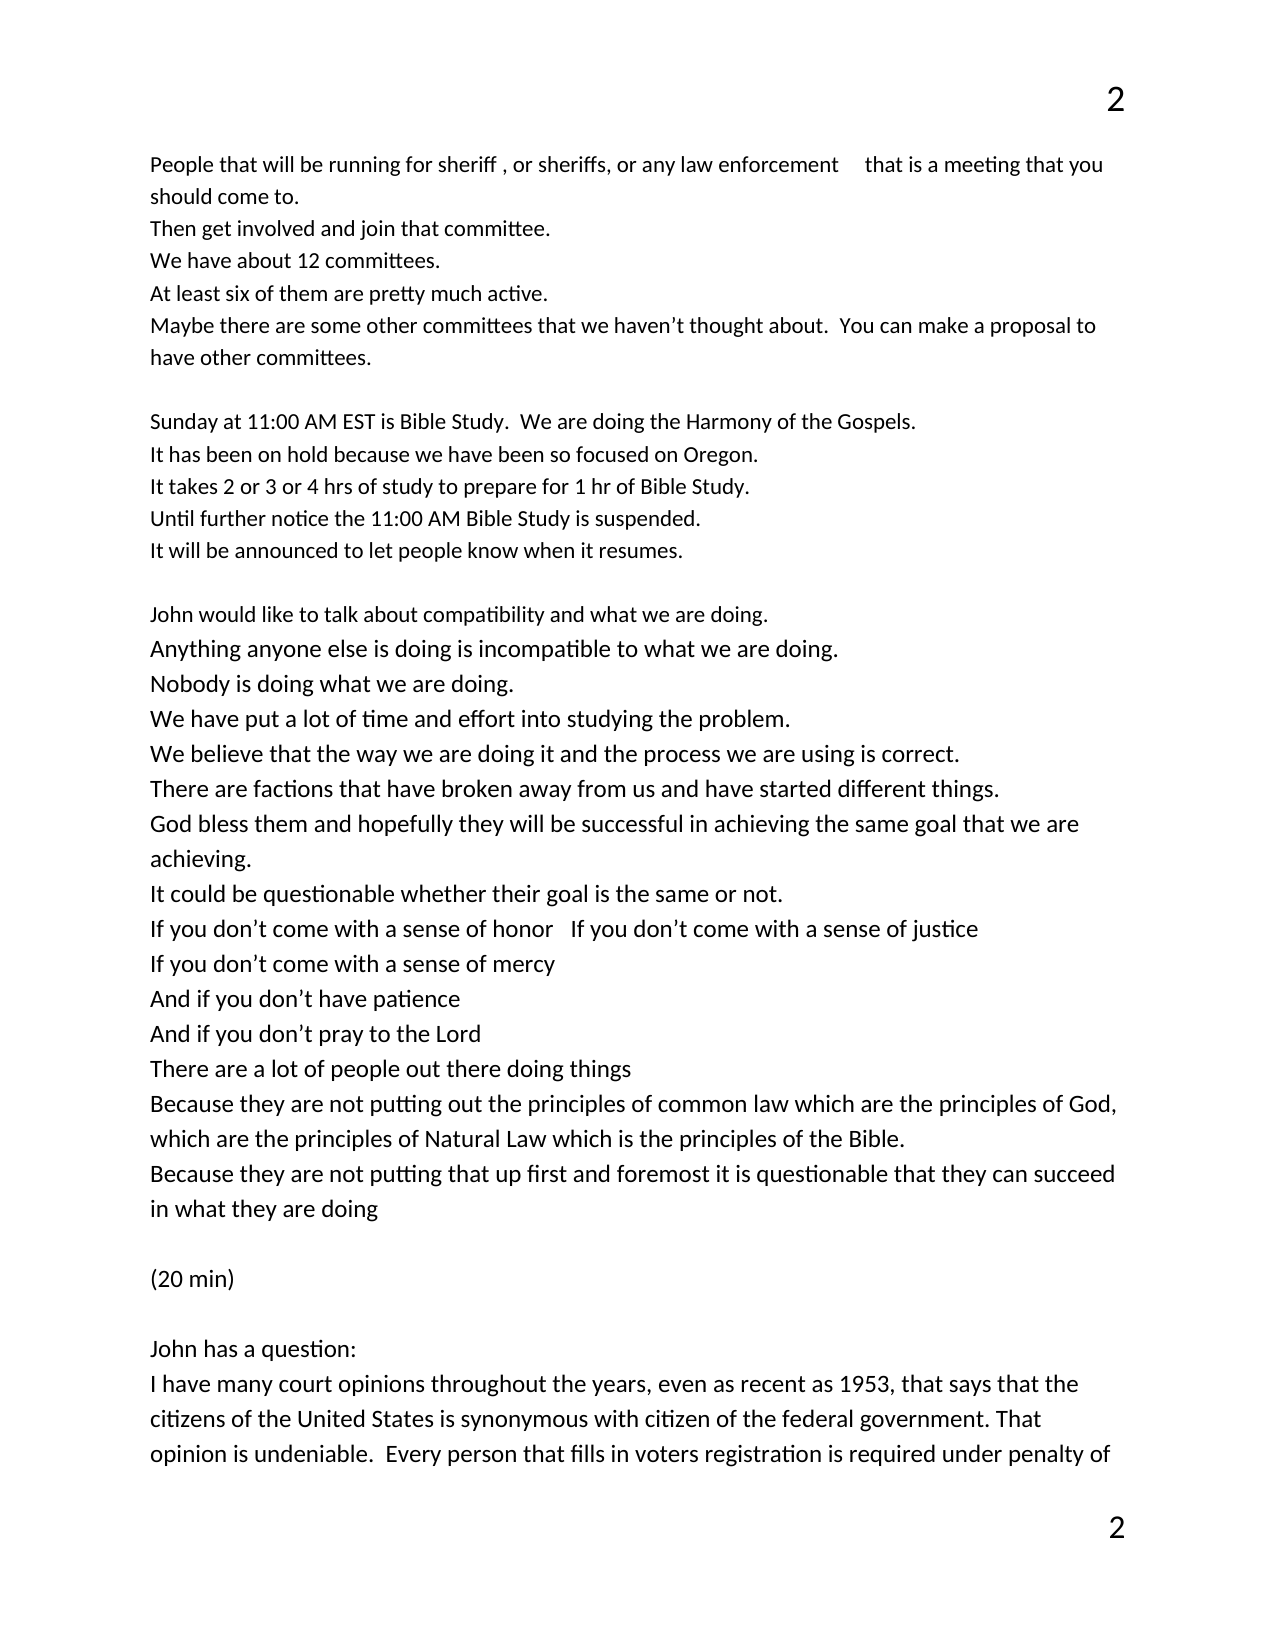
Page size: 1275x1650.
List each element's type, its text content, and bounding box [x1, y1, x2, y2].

text Then get involved and join that committee. [150, 214, 1125, 242]
text Because they are not putting out the principles of common law which are the principles of God, which are the principles of Natural Law which is the principles of the Bible. [150, 1088, 1125, 1153]
text And if you don’t pray to the Lord [150, 1018, 1125, 1048]
text If you don’t come with a sense of honor If you don’t come with a sense of justice [150, 913, 1125, 943]
text We have about 12 committees. [150, 247, 1125, 274]
text Nobody is doing what we are doing. [150, 668, 1125, 698]
text Maybe there are some other committees that we haven’t thought about. You can make a proposal to have other committees. [150, 311, 1125, 371]
text There are a lot of people out there doing things [150, 1053, 1125, 1083]
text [150, 1368, 1125, 1468]
text Because they are not putting that up first and foremost it is questionable that they can succeed in what they are doing [150, 1158, 1125, 1223]
text It has been on hold because we have been so focused on Oregon. [150, 440, 1125, 468]
text People that will be running for sheriff , or sheriffs, or any law enforcement that is a meeting that you should come to. [150, 150, 1125, 210]
text God bless them and hopefully they will be successful in achieving the same goal that we are achieving. [150, 808, 1125, 873]
text John has a question: [150, 1333, 1125, 1363]
text There are factions that have broken away from us and have started different things. [150, 773, 1125, 803]
text (20 min) [150, 1263, 1125, 1293]
text At least six of them are pretty much active. [150, 279, 1125, 307]
text Until further notice the 11:00 AM Bible Study is suspended. [150, 504, 1125, 532]
text We believe that the way we are doing it and the process we are using is correct. [150, 738, 1125, 768]
text We have put a lot of time and effort into studying the problem. [150, 703, 1125, 733]
text Anything anyone else is doing is incompatible to what we are doing. [150, 633, 1125, 663]
text And if you don’t have patience [150, 983, 1125, 1013]
text John would like to talk about compatibility and what we are doing. [150, 601, 1125, 629]
text Sunday at 11:00 AM EST is Bible Study. We are doing the Harmony of the Gospels. [150, 407, 1125, 436]
text If you don’t come with a sense of mercy [150, 948, 1125, 978]
text It takes 2 or 3 or 4 hrs of study to prepare for 1 hr of Bible Study. [150, 472, 1125, 500]
text It will be announced to let people know when it resumes. [150, 536, 1125, 564]
text It could be questionable whether their goal is the same or not. [150, 878, 1125, 908]
